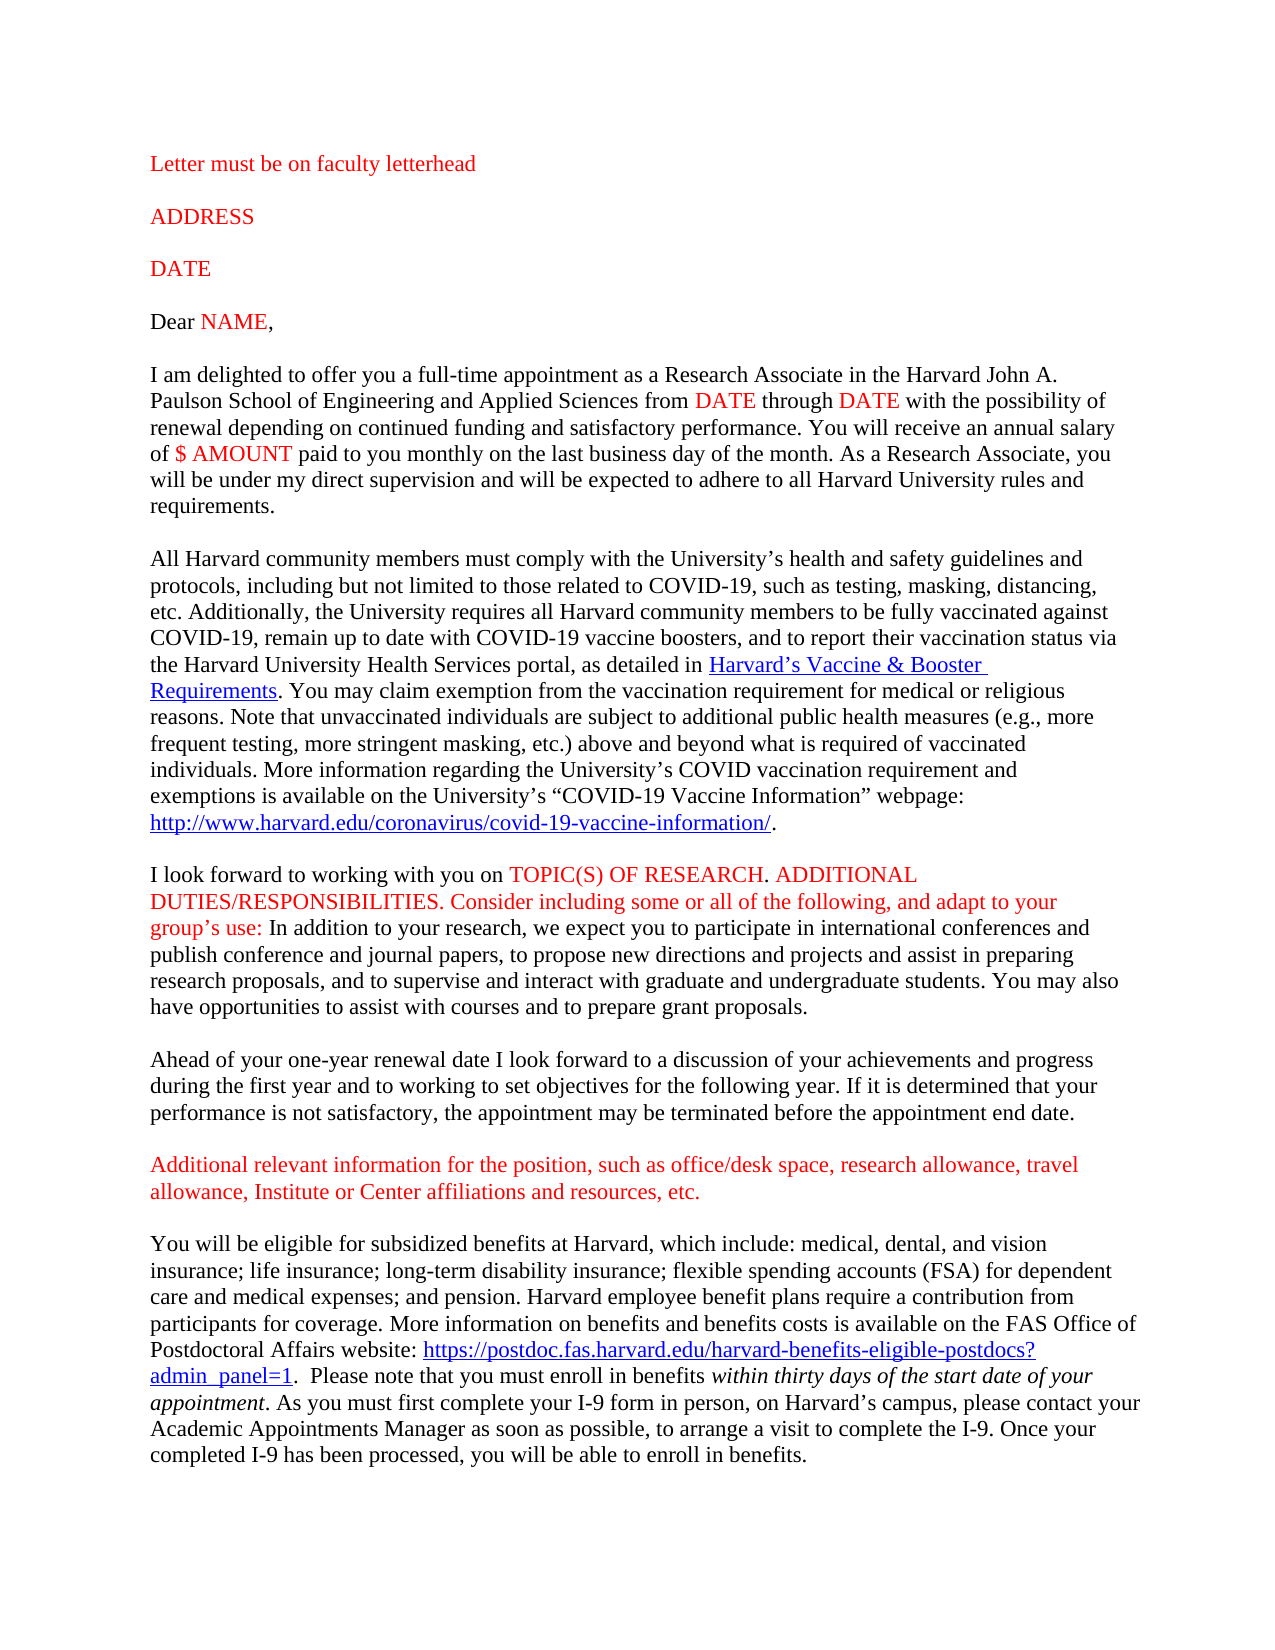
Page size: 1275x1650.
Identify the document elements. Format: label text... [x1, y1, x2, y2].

text Letter must be on faculty letterhead [150, 150, 1125, 176]
text I look forward to working with you on TOPIC(S) OF RESEARCH. ADDITIONAL DUTIES/RESPONSIBILITIES. Consider including some or all of the following, and adapt to your group’s use: In addition to your research, we expect you to participate in international conferences and publish conference and journal papers, to propose new directions and projects and assist in preparing research proposals, and to supervise and interact with graduate and undergraduate students. You may also have opportunities to assist with courses and to prepare grant proposals. [150, 862, 1125, 1020]
text You will be eligible for subsidized benefits at Harvard, which include: medical, dental, and vision insurance; life insurance; long-term disability insurance; flexible spending accounts (FSA) for dependent care and medical expenses; and pension. Harvard employee benefit plans require a contribution from participants for coverage. More information on benefits and benefits costs is available on the FAS Office of Postdoctoral Affairs website: https://postdoc.fas.harvard.edu/harvard-benefits-eligible-postdocs?admin_panel=1. Please note that you must enroll in benefits within thirty days of the start date of your appointment. As you must first complete your I-9 form in person, on Harvard’s campus, please contact your Academic Appointments Manager as soon as possible, to arrange a visit to complete the I-9. Once your completed I-9 has been processed, you will be able to enroll in benefits. [150, 1231, 1144, 1468]
text Ahead of your one-year renewal date I look forward to a discussion of your achievements and progress during the first year and to working to set objectives for the following year. If it is determined that your performance is not satisfactory, the appointment may be terminated before the appointment end date. [150, 1046, 1125, 1125]
text DATE [150, 255, 1125, 282]
text ADDRESS [150, 203, 1125, 229]
text I am delighted to offer you a full-time appointment as a Research Associate in the Harvard John A. Paulson School of Engineering and Applied Sciences from DATE through DATE with the possibility of renewal depending on continued funding and satisfactory performance. You will receive an annual salary of $ AMOUNT paid to you monthly on the last business day of the month. As a Research Associate, you will be under my direct supervision and will be expected to adhere to all Harvard University rules and requirements. [150, 361, 1125, 519]
text Dear NAME, [150, 308, 1125, 334]
text All Harvard community members must comply with the University’s health and safety guidelines and protocols, including but not limited to those related to COVID-19, such as testing, masking, distancing, etc. Additionally, the University requires all Harvard community members to be fully vaccinated against COVID-19, remain up to date with COVID-19 vaccine boosters, and to report their vaccination status via the Harvard University Health Services portal, as detailed in Harvard’s Vaccine & Booster Requirements. You may claim exemption from the vaccination requirement for medical or religious reasons. Note that unvaccinated individuals are subject to additional public health measures (e.g., more frequent testing, more stringent masking, etc.) above and beyond what is required of vaccinated individuals. More information regarding the University’s COVID vaccination requirement and exemptions is available on the University’s “COVID-19 Vaccine Information” webpage: http://www.harvard.edu/coronavirus/covid-19-vaccine-information/. [150, 545, 1125, 835]
text Additional relevant information for the position, such as office/desk space, research allowance, travel allowance, Institute or Center affiliations and resources, etc. [150, 1151, 1125, 1204]
